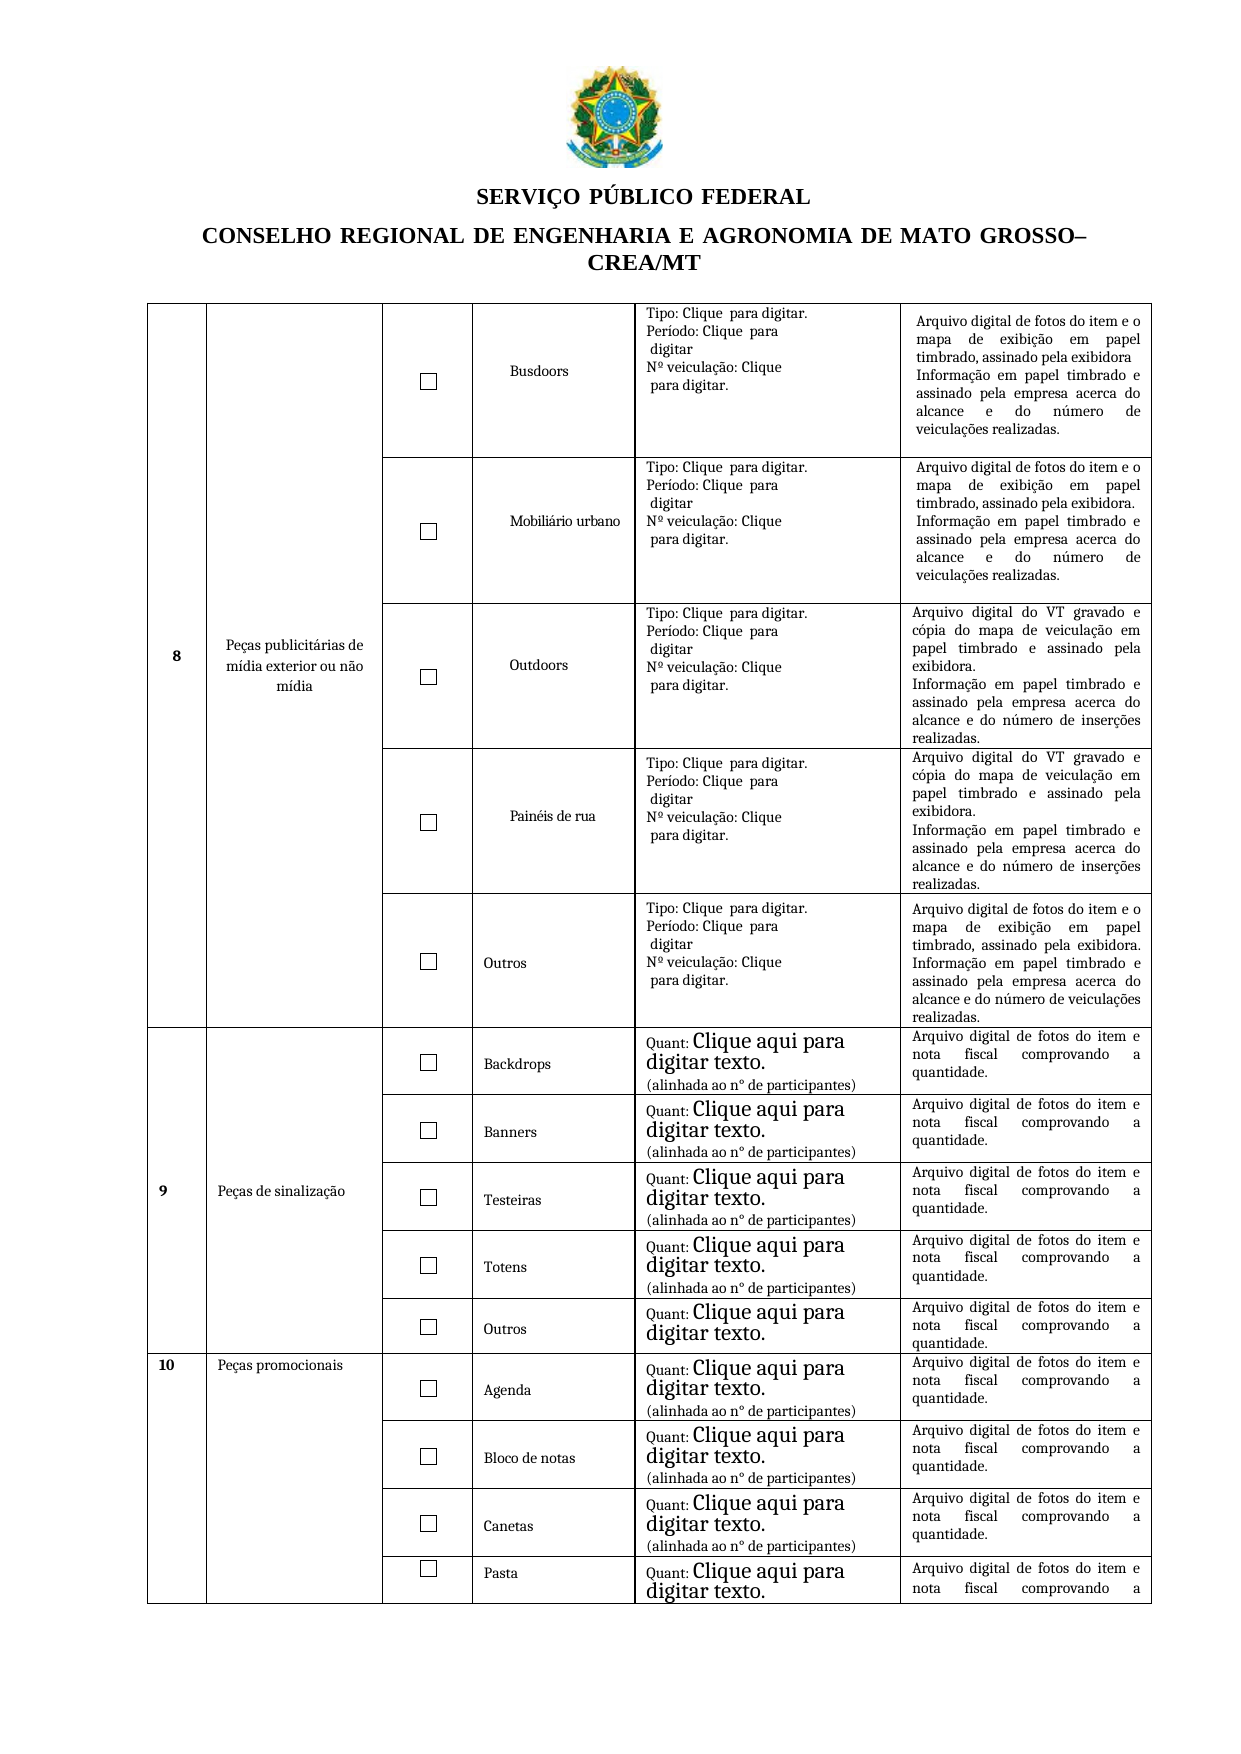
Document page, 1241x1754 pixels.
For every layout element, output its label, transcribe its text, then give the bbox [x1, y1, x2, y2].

table_cell [383, 304, 472, 457]
table_cell Tipo: Período: Nº veiculação: [636, 894, 900, 1027]
table_cell Arquivo digital de fotos do item e nota fiscal comprovando a quantidade. [901, 1354, 1151, 1420]
table_cell [383, 1421, 472, 1488]
picture [565, 66, 663, 167]
table_cell Arquivo digital de fotos do item e nota fiscal comprovando a quantidade. [901, 1299, 1151, 1353]
table_cell Agenda [473, 1354, 634, 1420]
table_cell Peças publicitárias de mídia exterior ou não mídia [207, 304, 382, 1027]
table_cell [383, 1557, 472, 1603]
table_cell Quant: (alinhada ao n° de participantes) [636, 1421, 900, 1488]
table_cell Quant: (alinhada ao n° de participantes) [636, 1231, 900, 1297]
table_cell Peças promocionais [207, 1354, 382, 1603]
table_cell Quant: (alinhada ao n° de participantes) [636, 1354, 900, 1420]
table_cell [383, 1299, 472, 1353]
table_cell Arquivo digital de fotos do item e o mapa de exibição em papel timbrado, assinado pela exibidora Informação em papel timbrado e assinado pela empresa acerca do alcance e do número de veiculações realizadas. [901, 304, 1151, 457]
table_cell [383, 894, 472, 1027]
table_cell Arquivo digital de fotos do item e nota fiscal comprovando a quantidade. [901, 1028, 1151, 1094]
table_cell Quant: (alinhada ao n° de participantes) [636, 1489, 900, 1556]
table_cell 10 [148, 1354, 206, 1603]
table_cell Outros [473, 1299, 634, 1353]
table_cell Tipo: Período: Nº veiculação: [636, 458, 900, 602]
table_cell Pasta [473, 1557, 634, 1603]
table_cell Tipo: Período: Nº veiculação: [636, 304, 900, 457]
table_cell 9 [148, 1028, 206, 1353]
table_cell Outdoors [473, 604, 634, 748]
table_cell Arquivo digital de fotos do item e nota fiscal comprovando a quantidade. [901, 1163, 1151, 1230]
table_cell Quant: (alinhada ao n° de participantes) [636, 1557, 900, 1603]
table_cell [383, 604, 472, 748]
table_cell Backdrops [473, 1028, 634, 1094]
table_cell Outros [473, 894, 634, 1027]
table_cell [383, 1231, 472, 1297]
table_cell Painéis de rua [473, 749, 634, 893]
table_cell [383, 749, 472, 893]
table_cell Totens [473, 1231, 634, 1297]
table_cell Arquivo digital de fotos do item e nota fiscal comprovando a quantidade. [901, 1557, 1151, 1603]
table_cell Quant: (alinhada ao n° de participantes) [636, 1163, 900, 1230]
table_cell [383, 1489, 472, 1556]
table_cell Quant: (alinhada ao n° de participantes) [636, 1028, 900, 1094]
table_cell Canetas [473, 1489, 634, 1556]
table_cell Testeiras [473, 1163, 634, 1230]
table_cell Arquivo digital de fotos do item e nota fiscal comprovando a quantidade. [901, 1489, 1151, 1556]
table_cell Quant: [636, 1299, 900, 1353]
table_cell [383, 1028, 472, 1094]
table_cell Bloco de notas [473, 1421, 634, 1488]
table_cell [383, 1095, 472, 1162]
table_cell Tipo: Período: Nº veiculação: [636, 604, 900, 748]
table_cell [383, 1163, 472, 1230]
table_cell Tipo: Período: Nº veiculação: [636, 749, 900, 893]
table_cell Arquivo digital do VT gravado e cópia do mapa de veiculação em papel timbrado e assinado pela exibidora. Informação em papel timbrado e assinado pela empresa acerca do alcance e do número de inserções realizadas. [901, 749, 1151, 893]
table_cell Busdoors [473, 304, 634, 457]
table_cell [383, 458, 472, 602]
table_cell Mobiliário urbano [473, 458, 634, 602]
table_cell Arquivo digital de fotos do item e nota fiscal comprovando a quantidade. [901, 1231, 1151, 1297]
table_cell Arquivo digital de fotos do item e nota fiscal comprovando a quantidade. [901, 1421, 1151, 1488]
table_cell Arquivo digital de fotos do item e o mapa de exibição em papel timbrado, assinado pela exibidora. Informação em papel timbrado e assinado pela empresa acerca do alcance e do número de veiculações realizadas. [901, 458, 1151, 602]
table_cell Peças de sinalização [207, 1028, 382, 1353]
table_cell [383, 1354, 472, 1420]
table_cell Arquivo digital de fotos do item e nota fiscal comprovando a quantidade. [901, 1095, 1151, 1162]
table_cell Arquivo digital de fotos do item e o mapa de exibição em papel timbrado, assinado pela exibidora. Informação em papel timbrado e assinado pela empresa acerca do alcance e do número de veiculações realizadas. [901, 894, 1151, 1027]
table_cell 8 [148, 304, 206, 1027]
table_cell Arquivo digital do VT gravado e cópia do mapa de veiculação em papel timbrado e assinado pela exibidora. Informação em papel timbrado e assinado pela empresa acerca do alcance e do número de inserções realizadas. [901, 604, 1151, 748]
table_cell Quant: (alinhada ao n° de participantes) [636, 1095, 900, 1162]
table_cell Banners [473, 1095, 634, 1162]
